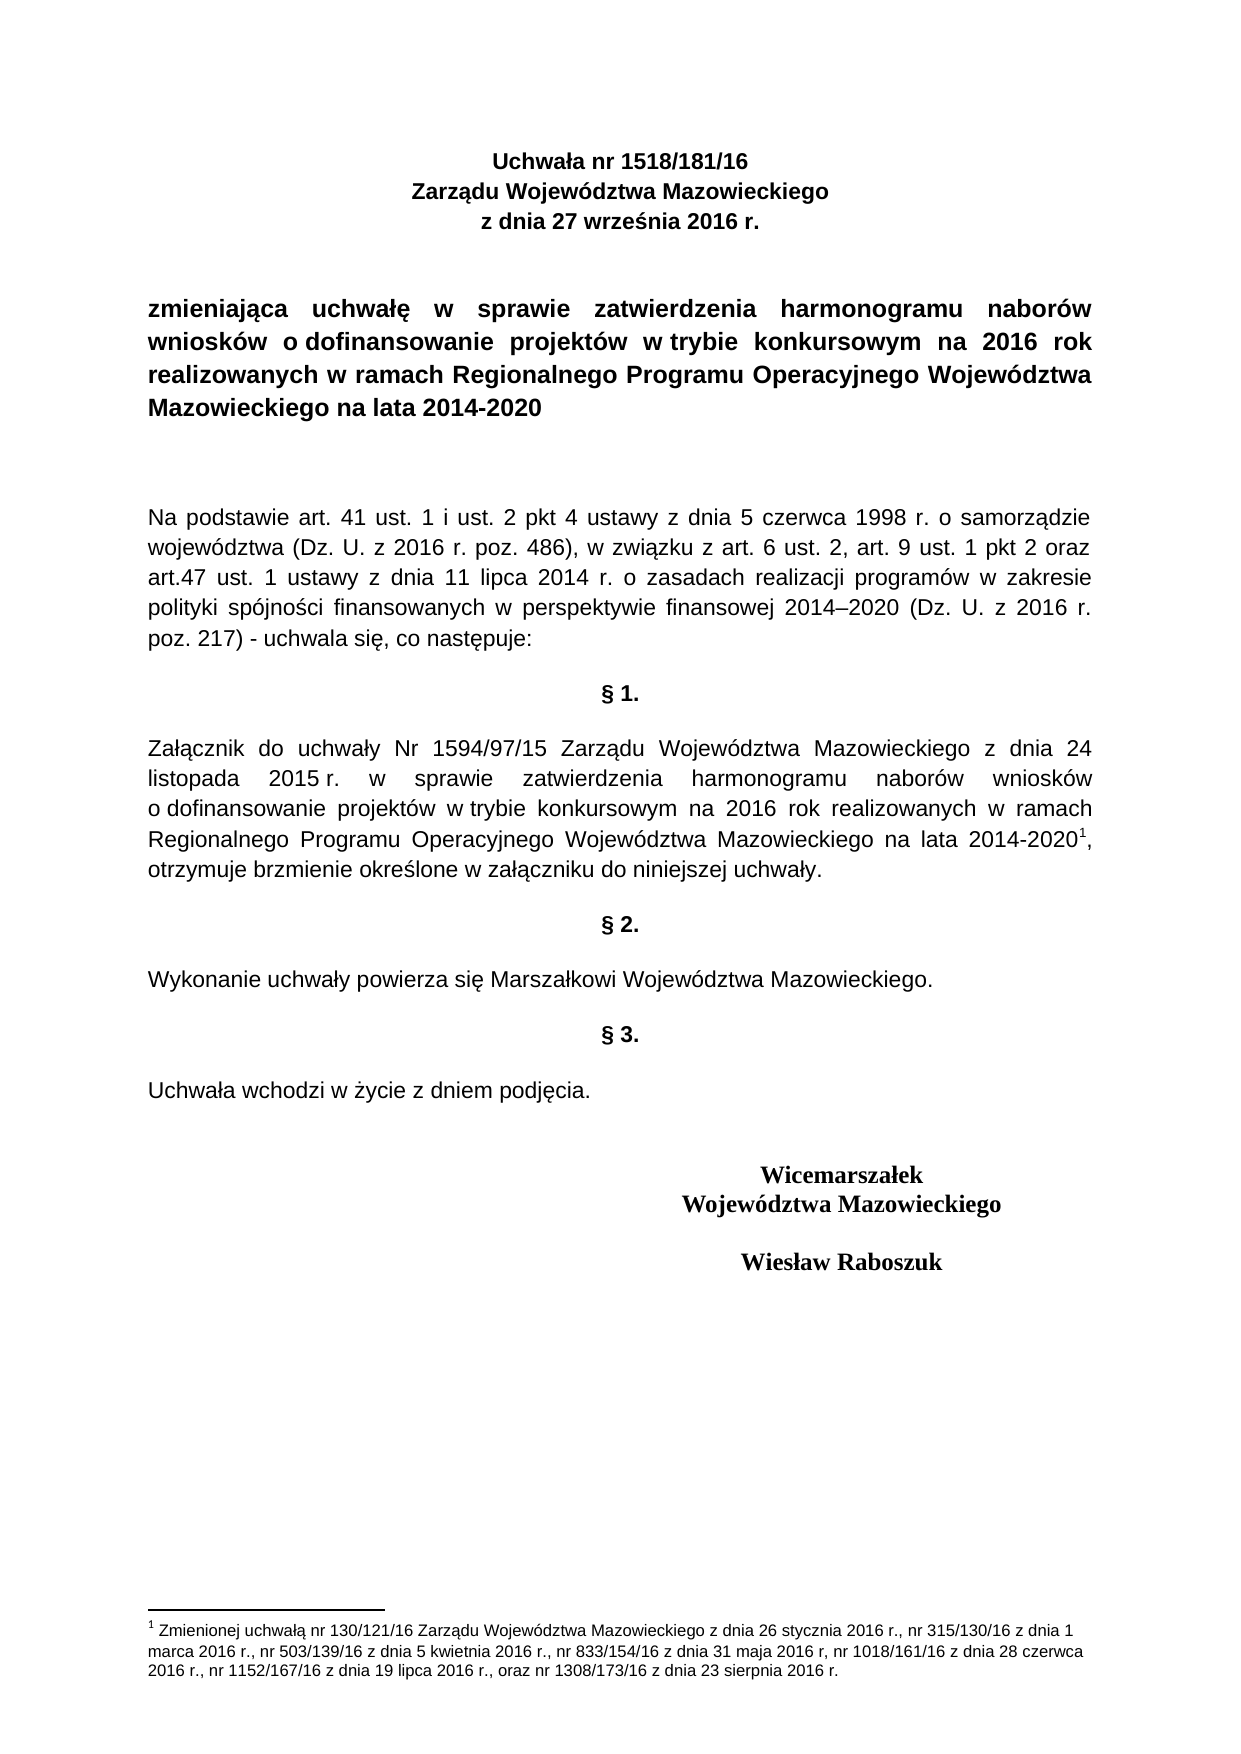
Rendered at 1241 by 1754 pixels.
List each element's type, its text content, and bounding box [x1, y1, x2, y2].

text Uchwała nr 1518/181/16 Zarządu Województwa Mazowieckiego z dnia 27 września 2016 r. [148, 148, 1093, 234]
subtitle zmieniająca uchwałę w sprawie zatwierdzenia harmonogramu naborów wniosków o dofinansowanie projektów w trybie konkursowym na 2016 rok realizowanych w ramach Regionalnego Programu Operacyjnego Województwa Mazowieckiego na lata 2014-2020 [148, 293, 1093, 421]
text Wiesław Raboszuk [590, 1247, 1093, 1276]
text Województwa Mazowieckiego [590, 1189, 1093, 1218]
text Uchwała wchodzi w życie z dniem podjęcia. [148, 1077, 1093, 1103]
text Na podstawie art. 41 ust. 1 i ust. 2 pkt 4 ustawy z dnia 5 czerwca 1998 r. o samorządzie województwa (Dz. U. z 2016 r. poz. 486), w związku z art. 6 ust. 2, art. 9 ust. 1 pkt 2 oraz art.47 ust. 1 ustawy z dnia 11 lipca 2014 r. o zasadach realizacji programów w zakresie polityki spójności finansowanych w perspektywie finansowej 2014–2020 (Dz. U. z 2016 r. poz. 217) - uchwala się, co następuje: [148, 504, 1093, 651]
subtitle § 2. [148, 911, 1093, 937]
subtitle § 1. [148, 680, 1093, 706]
subtitle § 3. [148, 1021, 1093, 1048]
text Załącznik do uchwały Nr 1594/97/15 Zarządu Województwa Mazowieckiego z dnia 24 listopada 2015 r. w sprawie zatwierdzenia harmonogramu naborów wniosków o dofinansowanie projektów w trybie konkursowym na 2016 rok realizowanych w ramach Regionalnego Programu Operacyjnego Województwa Mazowieckiego na lata 2014-2020, otrzymuje brzmienie określone w załączniku do niniejszej uchwały. [148, 735, 1093, 882]
text Wicemarszałek [590, 1161, 1093, 1189]
text Wykonanie uchwały powierza się Marszałkowi Województwa Mazowieckiego. [148, 966, 1093, 992]
